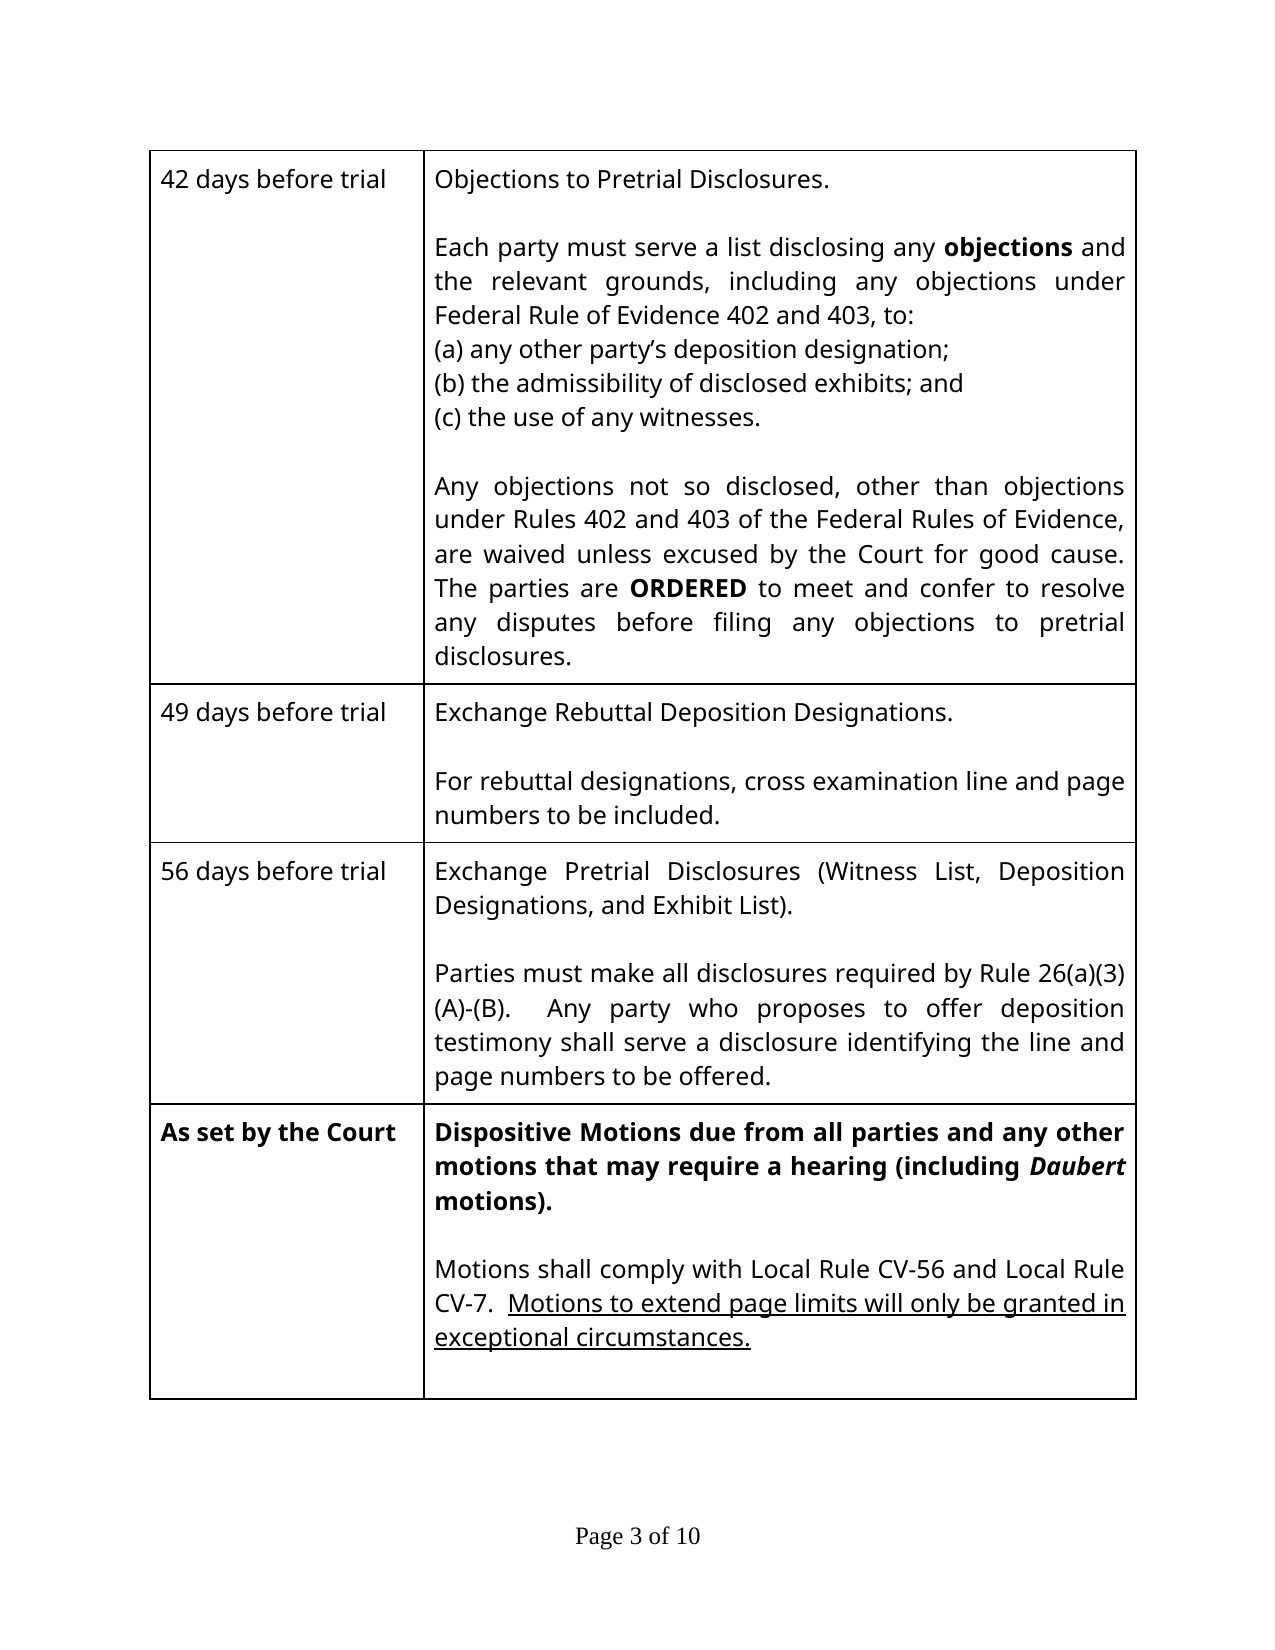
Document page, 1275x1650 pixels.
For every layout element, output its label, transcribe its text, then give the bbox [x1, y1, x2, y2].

table_cell 56 days before trial [151, 843, 423, 1103]
table_cell Exchange Rebuttal Deposition Designations. For rebuttal designations, cross examination line and page numbers to be included. [425, 685, 1135, 842]
table_cell Objections to Pretrial Disclosures. Each party must serve a list disclosing any objections and the relevant grounds, including any objections under Federal Rule of Evidence 402 and 403, to: (a) any other party’s deposition designation; (b) the admissibility of disclosed exhibits; and (c) the use of any witnesses. Any objections not so disclosed, other than objections under Rules 402 and 403 of the Federal Rules of Evidence, are waived unless excused by the Court for good cause. The parties are ORDERED to meet and confer to resolve any disputes before filing any objections to pretrial disclosures. [425, 151, 1135, 683]
table_cell 49 days before trial [151, 685, 423, 842]
table_cell As set by the Court [151, 1105, 423, 1398]
table_cell Exchange Pretrial Disclosures (Witness List, Deposition Designations, and Exhibit List). Parties must make all disclosures required by Rule 26(a)(3)(A)-(B). Any party who proposes to offer deposition testimony shall serve a disclosure identifying the line and page numbers to be offered. [425, 843, 1135, 1103]
table_cell 42 days before trial [151, 151, 423, 683]
table_cell Dispositive Motions due from all parties and any other motions that may require a hearing (including Daubert motions). Motions shall comply with Local Rule CV-56 and Local Rule CV-7. Motions to extend page limits will only be granted in exceptional circumstances. [425, 1105, 1135, 1398]
